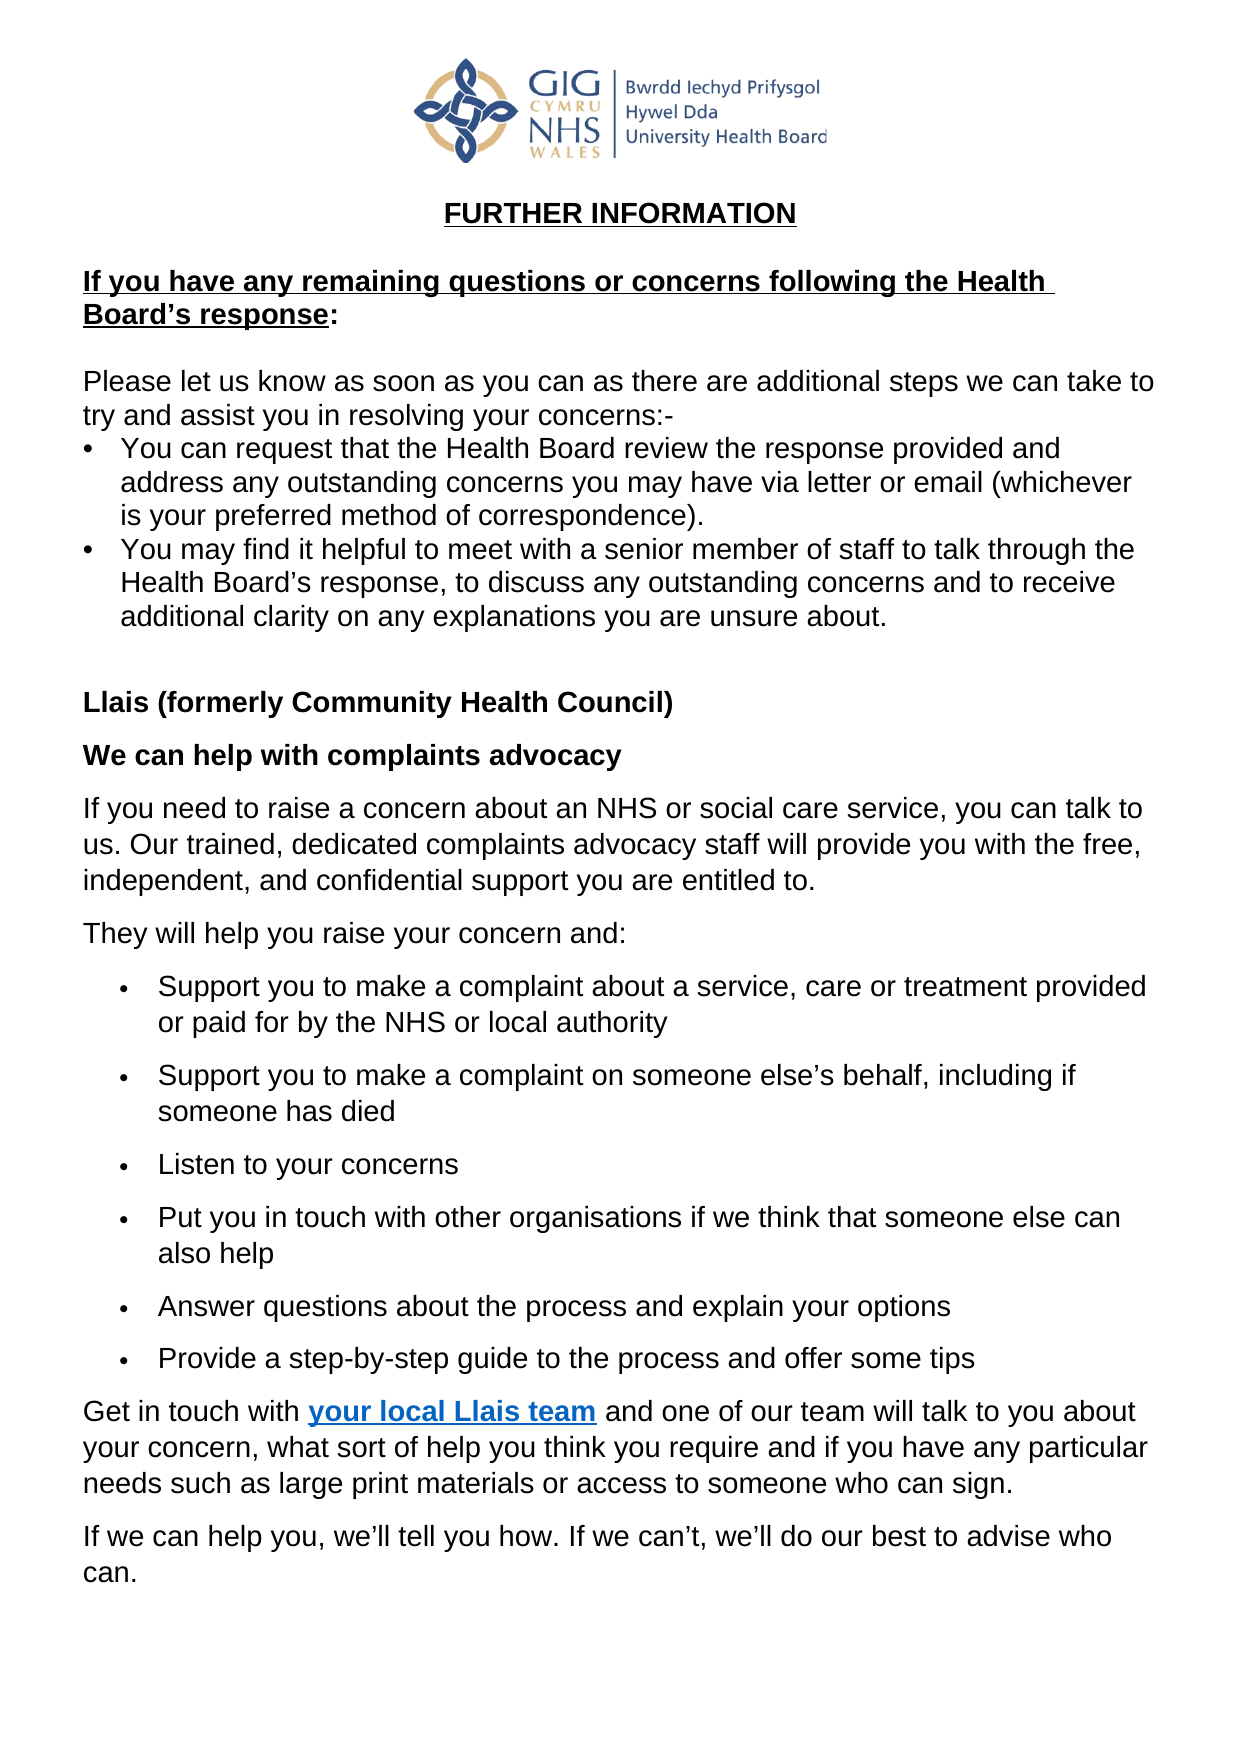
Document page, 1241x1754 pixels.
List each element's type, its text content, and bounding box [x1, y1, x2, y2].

text FURTHER INFORMATION [83, 197, 1157, 230]
list Put you in touch with other organisations if we think that someone else can also help [120, 1200, 1157, 1269]
list You may find it helpful to meet with a senior member of staff to talk through the Health Board’s response, to discuss any outstanding concerns and to receive additional clarity on any explanations you are unsure about. [83, 532, 1157, 633]
list Support you to make a complaint on someone else’s behalf, including if someone has died [120, 1058, 1157, 1128]
list Support you to make a complaint about a service, care or treatment provided or paid for by the NHS or local authority [120, 969, 1157, 1039]
list Listen to your concerns [120, 1147, 1157, 1180]
text If you have any remaining questions or concerns following the Health Board’s response: [83, 264, 1157, 331]
text If you need to raise a concern about an NHS or social care service, you can talk to us. Our trained, dedicated complaints advocacy staff will provide you with the free, independent, and confidential support you are entitled to. [83, 791, 1157, 897]
list Answer questions about the process and explain your options [120, 1289, 1157, 1322]
text We can help with complaints advocacy [83, 738, 1157, 772]
text Get in touch with your local Llais team and one of our team will talk to you about your concern, what sort of help you think you require and if you have any particular needs such as large print materials or access to someone who can sign. [83, 1394, 1157, 1500]
picture [413, 58, 827, 163]
list You can request that the Health Board review the response provided and address any outstanding concerns you may have via letter or email (whichever is your preferred method of correspondence). [83, 431, 1157, 532]
list Provide a step-by-step guide to the process and offer some tips [120, 1341, 1157, 1375]
text Please let us know as soon as you can as there are additional steps we can take to try and assist you in resolving your concerns:- [83, 364, 1157, 431]
text They will help you raise your concern and: [83, 916, 1157, 950]
text If we can help you, we’ll tell you how. If we can’t, we’ll do our best to advise who can. [83, 1519, 1157, 1589]
text Llais (formerly Community Health Council) [83, 685, 1157, 719]
